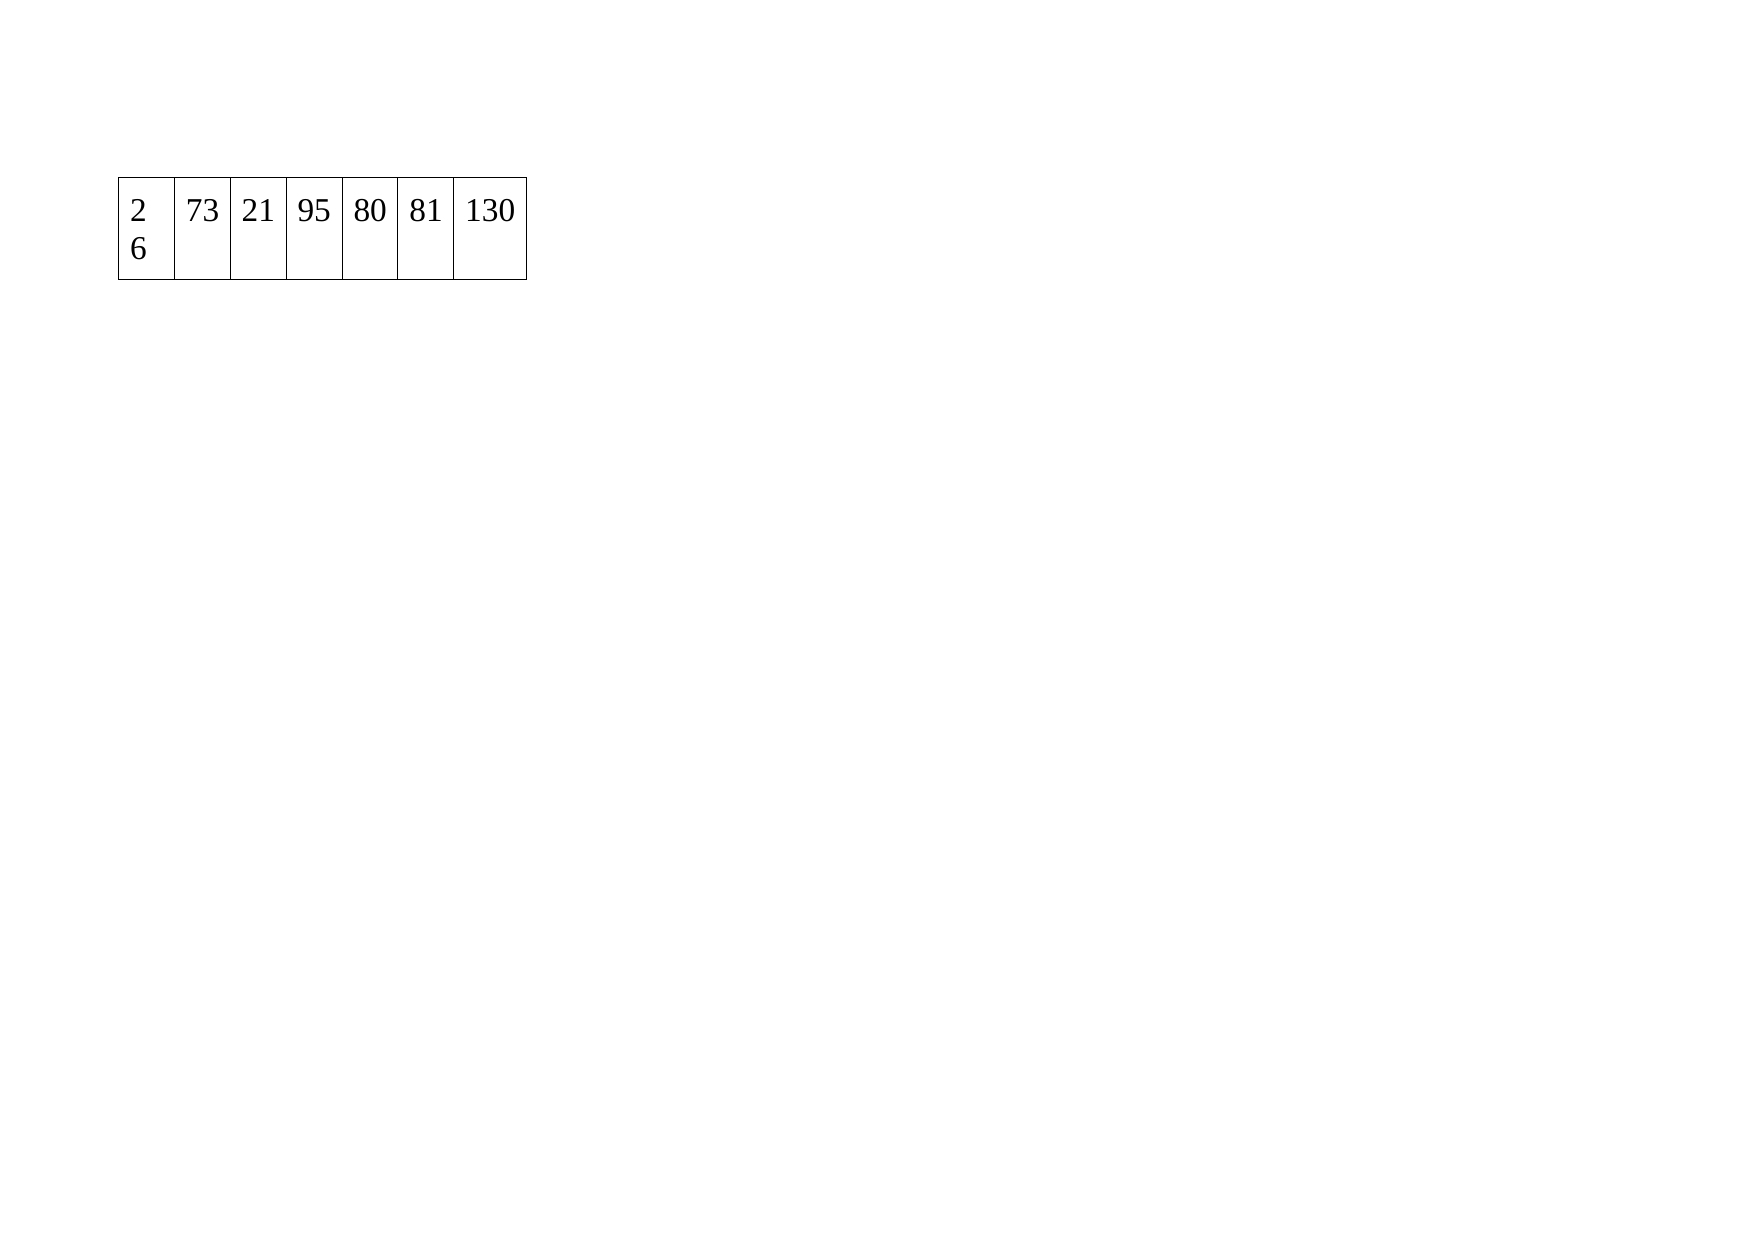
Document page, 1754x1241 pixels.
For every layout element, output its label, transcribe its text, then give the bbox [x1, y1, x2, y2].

table_cell 73 [175, 178, 230, 278]
table_cell 95 [287, 178, 342, 278]
table_cell 130 [454, 178, 526, 278]
table_cell 21 [231, 178, 286, 278]
table_cell 26 [119, 178, 174, 278]
table_cell 81 [398, 178, 453, 278]
table_cell 80 [343, 178, 397, 278]
